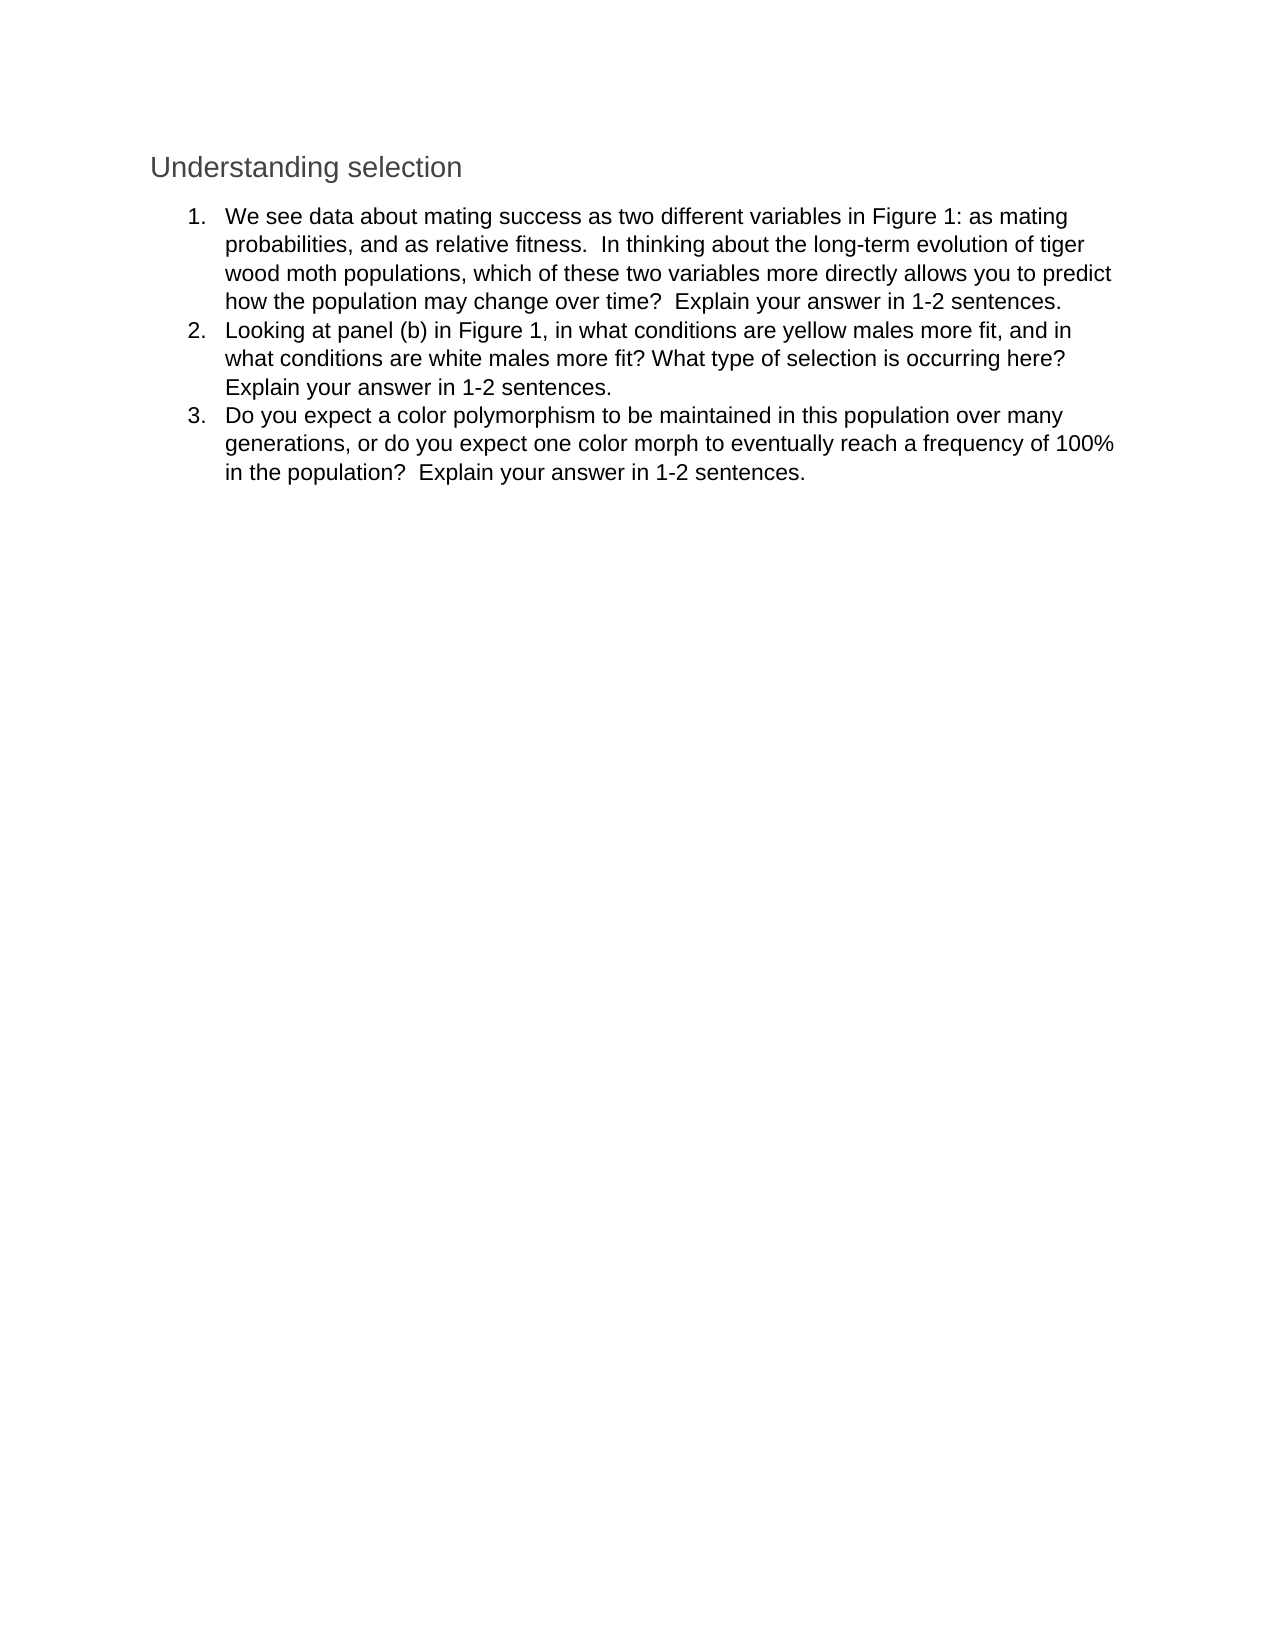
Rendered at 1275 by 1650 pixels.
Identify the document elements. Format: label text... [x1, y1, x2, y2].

list Looking at panel (b) in Figure 1, in what conditions are yellow males more fit, and in what conditions are white males more fit? What type of selection is occurring here? Explain your answer in 1-2 sentences. [187, 317, 1125, 400]
list We see data about mating success as two different variables in Figure 1: as mating probabilities, and as relative fitness. In thinking about the long-term evolution of tiger wood moth populations, which of these two variables more directly allows you to predict how the population may change over time? Explain your answer in 1-2 sentences. [187, 203, 1125, 314]
list Do you expect a color polymorphism to be maintained in this population over many generations, or do you expect one color morph to eventually reach a frequency of 100% in the population? Explain your answer in 1-2 sentences. [187, 402, 1125, 485]
subtitle Understanding selection [150, 150, 1125, 183]
